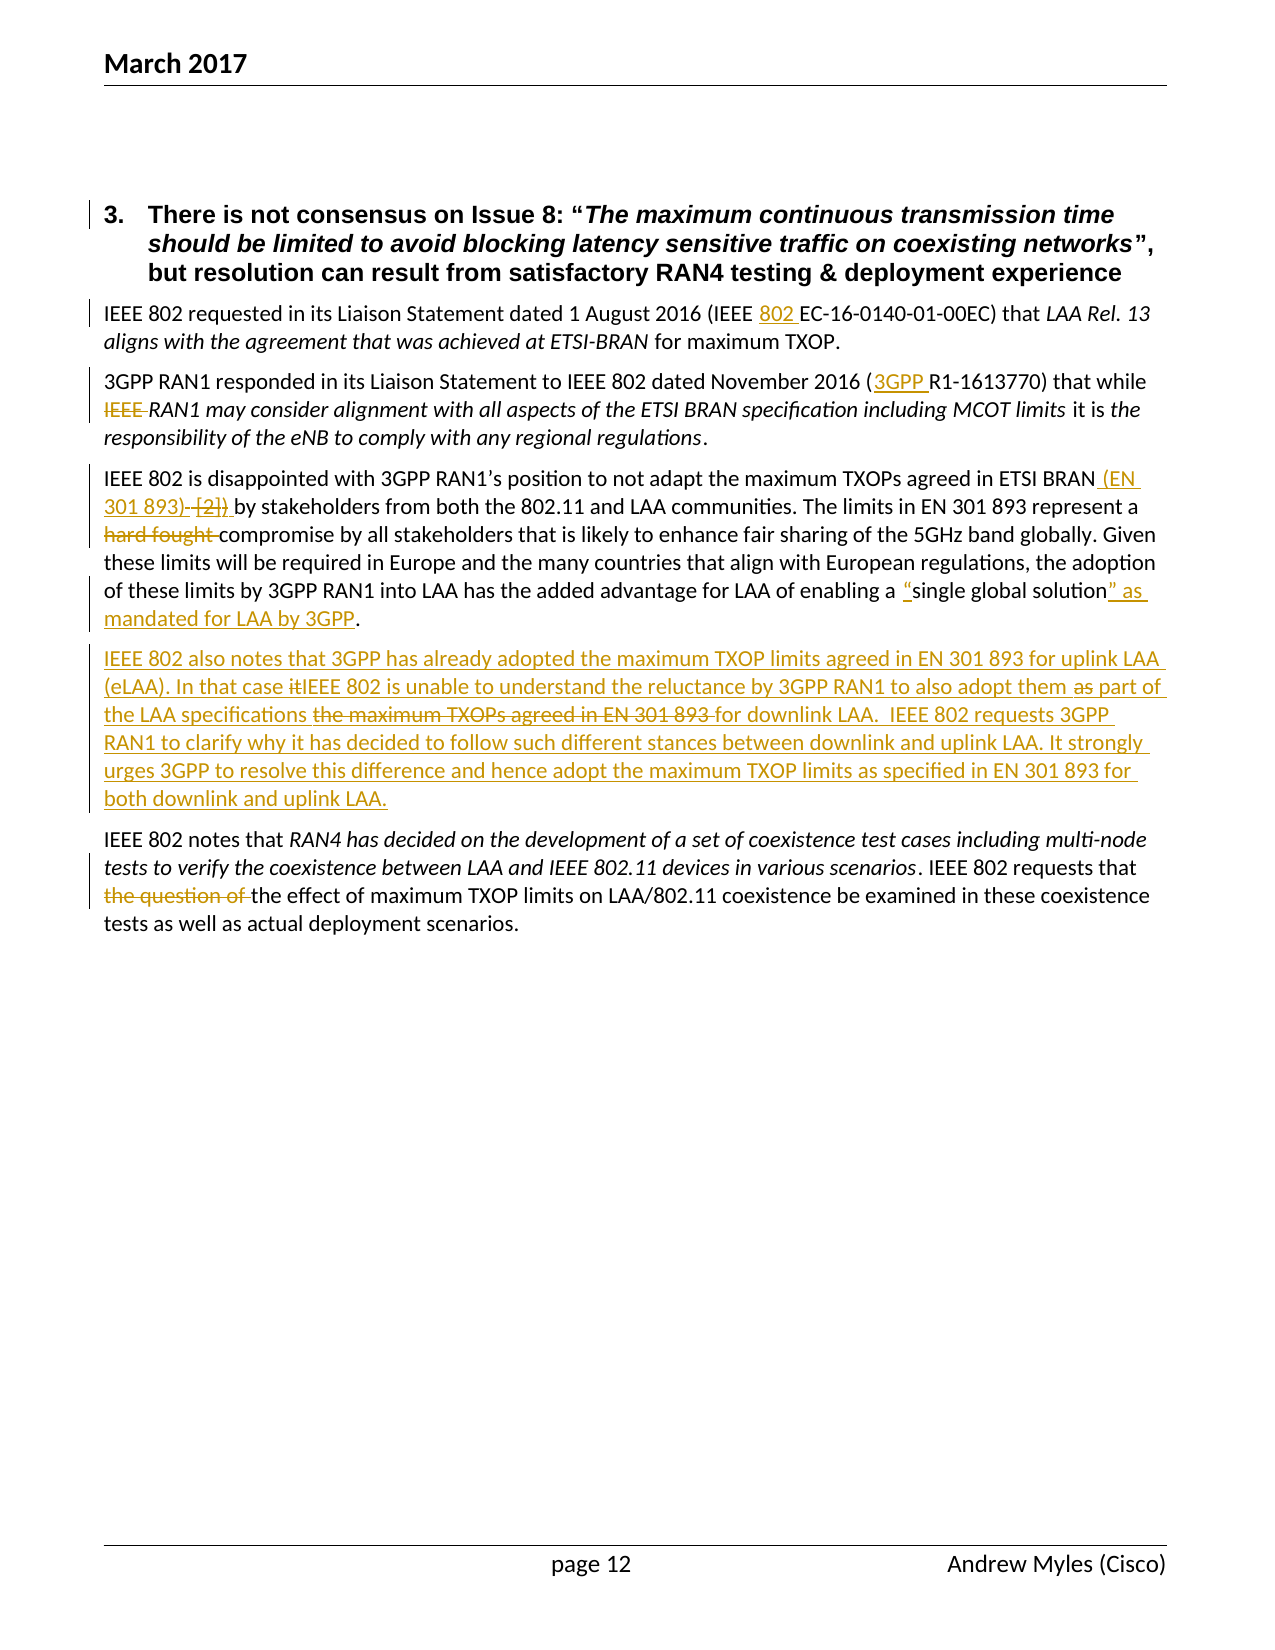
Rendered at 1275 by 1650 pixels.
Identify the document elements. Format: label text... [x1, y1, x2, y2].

subtitle There is not consensus on Issue 8: “The maximum continuous transmission time should be limited to avoid blocking latency sensitive traffic on coexisting networks”, but resolution can result from satisfactory RAN4 testing & deployment experience [103, 200, 1167, 286]
text IEEE 802 notes that RAN4 has decided on the development of a set of coexistence test cases including multi-node tests to verify the coexistence between LAA and IEEE 802.11 devices in various scenarios. IEEE 802 requests that the effect of maximum TXOP limits on LAA/802.11 coexistence be examined in these coexistence tests as well as actual deployment scenarios. [103, 825, 1167, 937]
text 3GPP RAN1 responded in its Liaison Statement to IEEE 802 dated November 2016 (R1-1613770) that while RAN1 may consider alignment with all aspects of the ETSI BRAN specification including MCOT limits it is the responsibility of the eNB to comply with any regional regulations. [708, 367, 1167, 451]
text IEEE 802 is disappointed with 3GPP RAN1’s position to not adapt the maximum TXOPs agreed in ETSI BRANby stakeholders from both the 802.11 and LAA communities. The limits in EN 301 893 represent a compromise by all stakeholders that is likely to enhance fair sharing of the 5GHz band globally. Given these limits will be required in Europe and the many countries that align with European regulations, the adoption of these limits by 3GPP RAN1 into LAA has the added advantage for LAA of enabling a single global solution. [361, 464, 1167, 632]
text IEEE 802 requested in its Liaison Statement dated 1 August 2016 (IEEE EC-16-0140-01-00EC) that LAA Rel. 13 aligns with the agreement that was achieved at ETSI-BRAN for maximum TXOP. [103, 299, 1167, 355]
